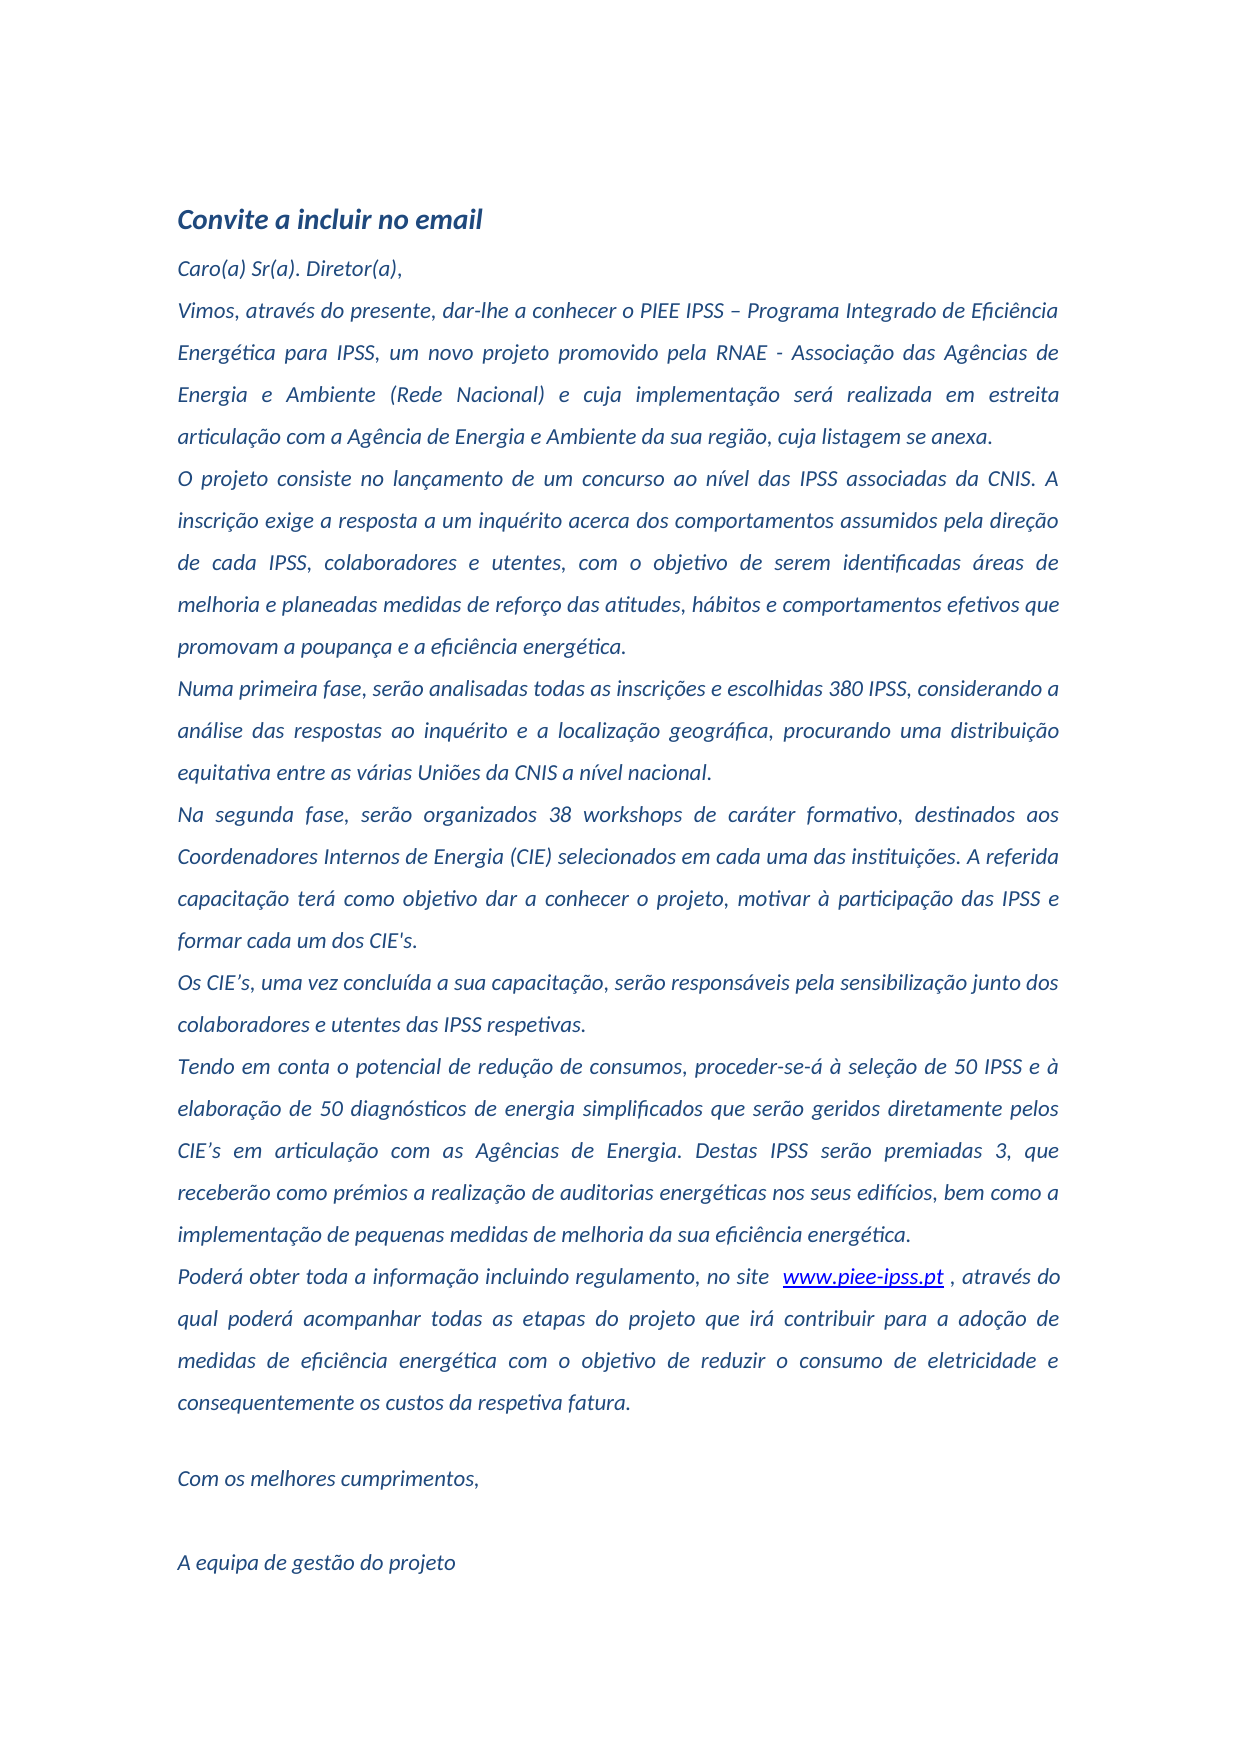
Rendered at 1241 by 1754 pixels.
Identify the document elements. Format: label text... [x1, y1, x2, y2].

text Na segunda fase, serão organizados 38 workshops de caráter formativo, destinados aos Coordenadores Internos de Energia (CIE) selecionados em cada uma das instituições. A referida capacitação terá como objetivo dar a conhecer o projeto, motivar à participação das IPSS e formar cada um dos CIE's. [177, 800, 1063, 954]
text Numa primeira fase, serão analisadas todas as inscrições e escolhidas 380 IPSS, considerando a análise das respostas ao inquérito e a localização geográfica, procurando uma distribuição equitativa entre as várias Uniões da CNIS a nível nacional. [177, 674, 1063, 786]
text Com os melhores cumprimentos, [177, 1464, 1063, 1492]
text Poderá obter toda a informação incluindo regulamento, no site www.piee-ipss.pt , através do qual poderá acompanhar todas as etapas do projeto que irá contribuir para a adoção de medidas de eficiência energética com o objetivo de reduzir o consumo de eletricidade e consequentemente os custos da respetiva fatura. [177, 1262, 1063, 1416]
text Convite a incluir no email [177, 201, 1063, 237]
text A equipa de gestão do projeto [177, 1548, 1063, 1576]
text Vimos, através do presente, dar-lhe a conhecer o PIEE IPSS – Programa Integrado de Eficiência Energética para IPSS, um novo projeto promovido pela RNAE - Associação das Agências de Energia e Ambiente (Rede Nacional) e cuja implementação será realizada em estreita articulação com a Agência de Energia e Ambiente da sua região, cuja listagem se anexa. [177, 296, 1063, 450]
text Caro(a) Sr(a). Diretor(a), [177, 254, 1063, 282]
text Os CIE’s, uma vez concluída a sua capacitação, serão responsáveis pela sensibilização junto dos colaboradores e utentes das IPSS respetivas. [177, 968, 1063, 1038]
text O projeto consiste no lançamento de um concurso ao nível das IPSS associadas da CNIS. A inscrição exige a resposta a um inquérito acerca dos comportamentos assumidos pela direção de cada IPSS, colaboradores e utentes, com o objetivo de serem identificadas áreas de melhoria e planeadas medidas de reforço das atitudes, hábitos e comportamentos efetivos que promovam a poupança e a eficiência energética. [177, 464, 1063, 660]
text Tendo em conta o potencial de redução de consumos, proceder-se-á à seleção de 50 IPSS e à elaboração de 50 diagnósticos de energia simplificados que serão geridos diretamente pelos CIE’s em articulação com as Agências de Energia. Destas IPSS serão premiadas 3, que receberão como prémios a realização de auditorias energéticas nos seus edifícios, bem como a implementação de pequenas medidas de melhoria da sua eficiência energética. [177, 1052, 1063, 1248]
